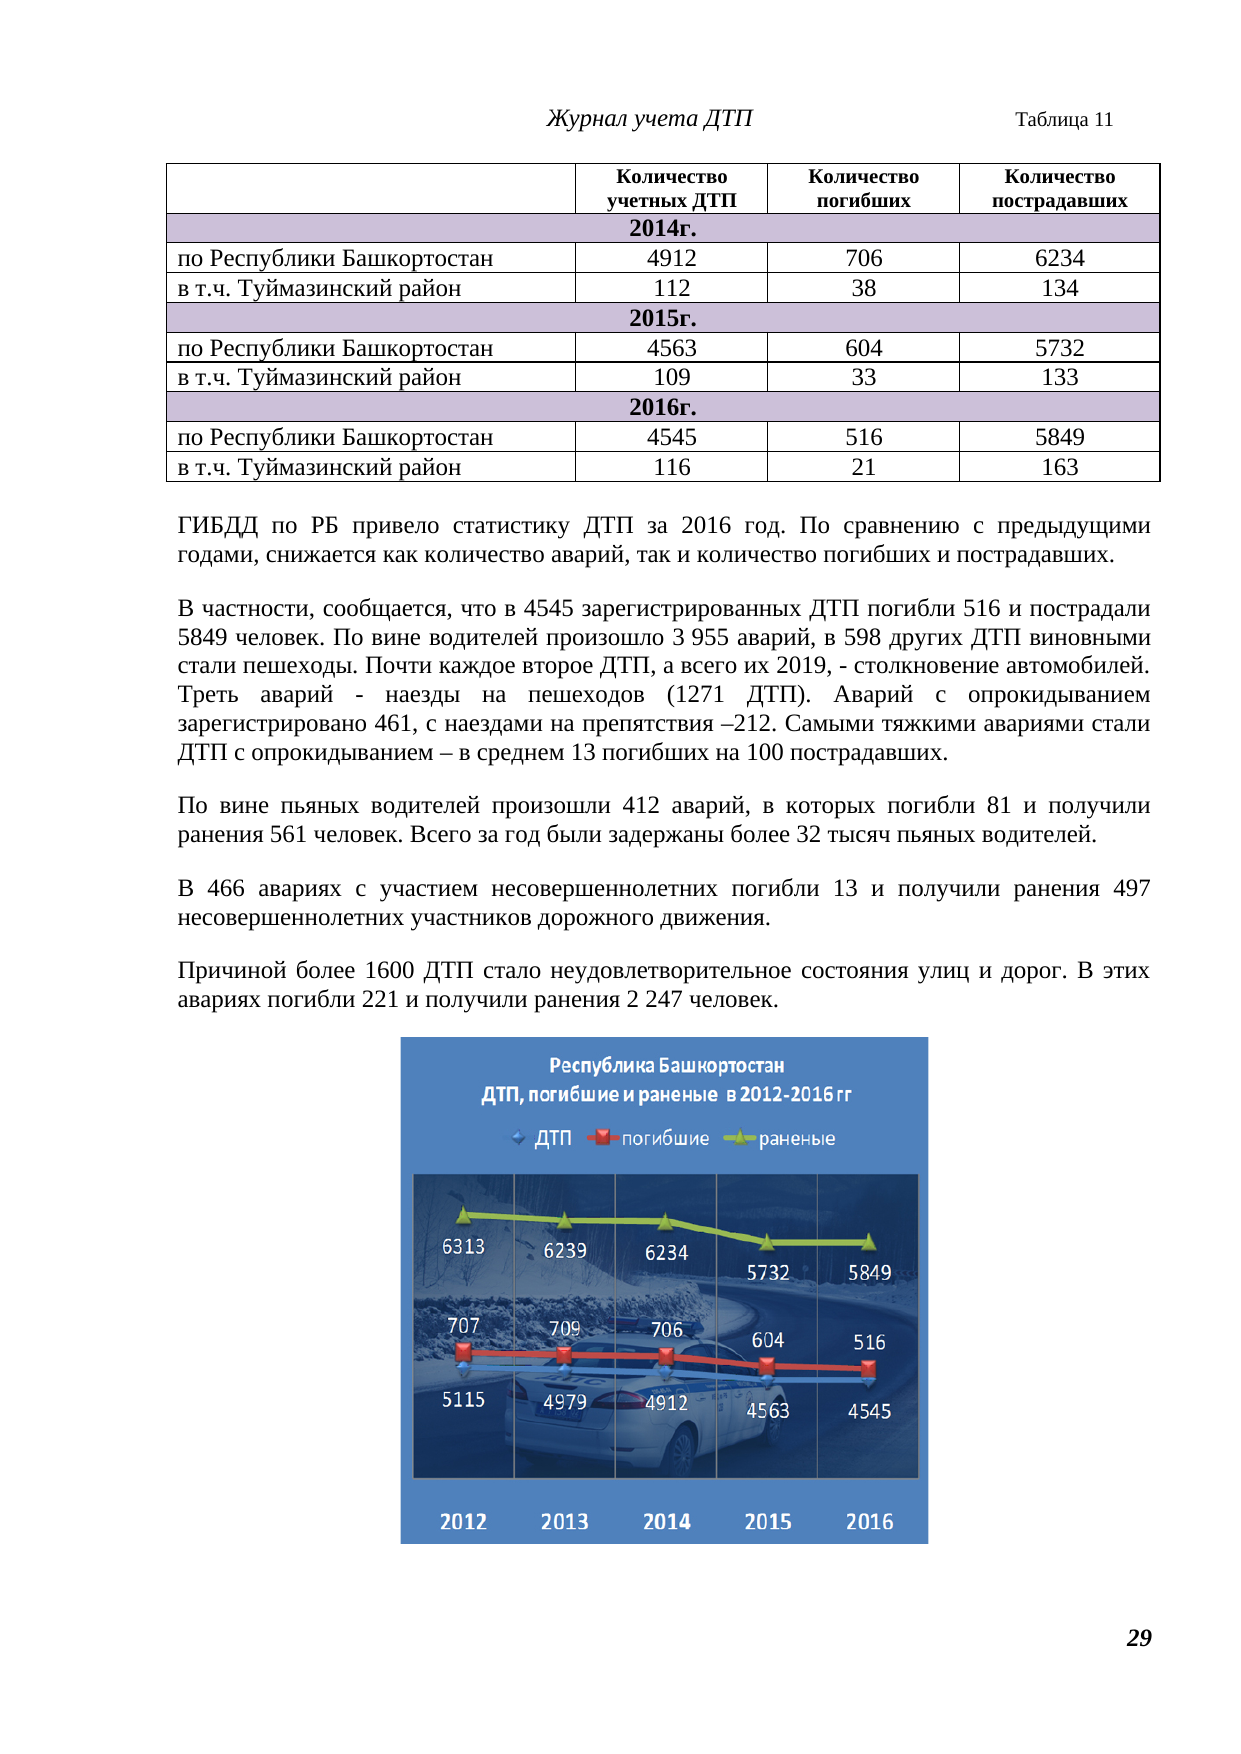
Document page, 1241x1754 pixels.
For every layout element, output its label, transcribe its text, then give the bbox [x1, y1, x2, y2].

table_cell 2016г. [167, 392, 1159, 421]
table_cell по Республики Башкортостан [167, 422, 575, 451]
table_header [167, 164, 575, 212]
table_cell 2014г. [167, 214, 1159, 242]
table_cell 2015г. [167, 303, 1159, 332]
text В 466 авариях с участием несовершеннолетних погибли 13 и получили ранения 497 несовершеннолетних участников дорожного движения. [177, 873, 1152, 930]
picture [400, 1037, 929, 1544]
text В частности, сообщается, что в 4545 зарегистрированных ДТП погибли 516 и пострадали 5849 человек. По вине водителей произошло 3 955 аварий, в 598 других ДТП виновными стали пешеходы. Почти каждое второе ДТП, а всего их 2019, - столкновение автомобилей. Треть аварий - наезды на пешеходов (1271 ДТП). Аварий с опрокидыванием зарегистрировано 461, с наездами на препятствия –212. Самыми тяжкими авариями стали ДТП с опрокидыванием – в среднем 13 погибших на 100 пострадавших. [177, 593, 1152, 765]
text Причиной более 1600 ДТП стало неудовлетворительное состояния улиц и дорог. В этих авариях погибли 221 и получили ранения 2 247 человек. [177, 955, 1152, 1013]
table_header Количество погибших [768, 164, 959, 212]
table_cell 5849 [960, 422, 1159, 451]
table_cell 706 [768, 243, 959, 272]
text ГИБДД по РБ привело статистику ДТП за 2016 год. По сравнению с предыдущими годами, снижается как количество аварий, так и количество погибших и пострадавших. [177, 510, 1152, 568]
table_cell 516 [768, 422, 959, 451]
text Журнал учета ДТП Таблица 11 [177, 103, 1152, 132]
table_header Количество учетных ДТП [576, 164, 767, 212]
table_cell 6234 [960, 243, 1159, 272]
table_cell 4912 [576, 243, 767, 272]
table_cell в т.ч. Туймазинский район [167, 363, 575, 391]
table_cell в т.ч. Туймазинский район [167, 452, 575, 481]
table_cell по Республики Башкортостан [167, 243, 575, 272]
table_header Количество пострадавших [960, 164, 1159, 212]
table_cell в т.ч. Туймазинский район [167, 273, 575, 302]
table_cell 109 [576, 363, 767, 391]
table_cell 134 [960, 273, 1159, 302]
table_cell 4563 [576, 333, 767, 361]
table_cell 5732 [960, 333, 1159, 361]
table_cell 4545 [576, 422, 767, 451]
table_cell 133 [960, 363, 1159, 391]
table_cell 112 [576, 273, 767, 302]
table_cell 116 [576, 452, 767, 481]
table_cell 38 [768, 273, 959, 302]
table_cell 163 [960, 452, 1159, 481]
table_cell 21 [768, 452, 959, 481]
table_cell по Республики Башкортостан [167, 333, 575, 361]
text По вине пьяных водителей произошли 412 аварий, в которых погибли 81 и получили ранения 561 человек. Всего за год были задержаны более 32 тысяч пьяных водителей. [177, 790, 1152, 848]
table_cell 33 [768, 363, 959, 391]
table_cell 604 [768, 333, 959, 361]
